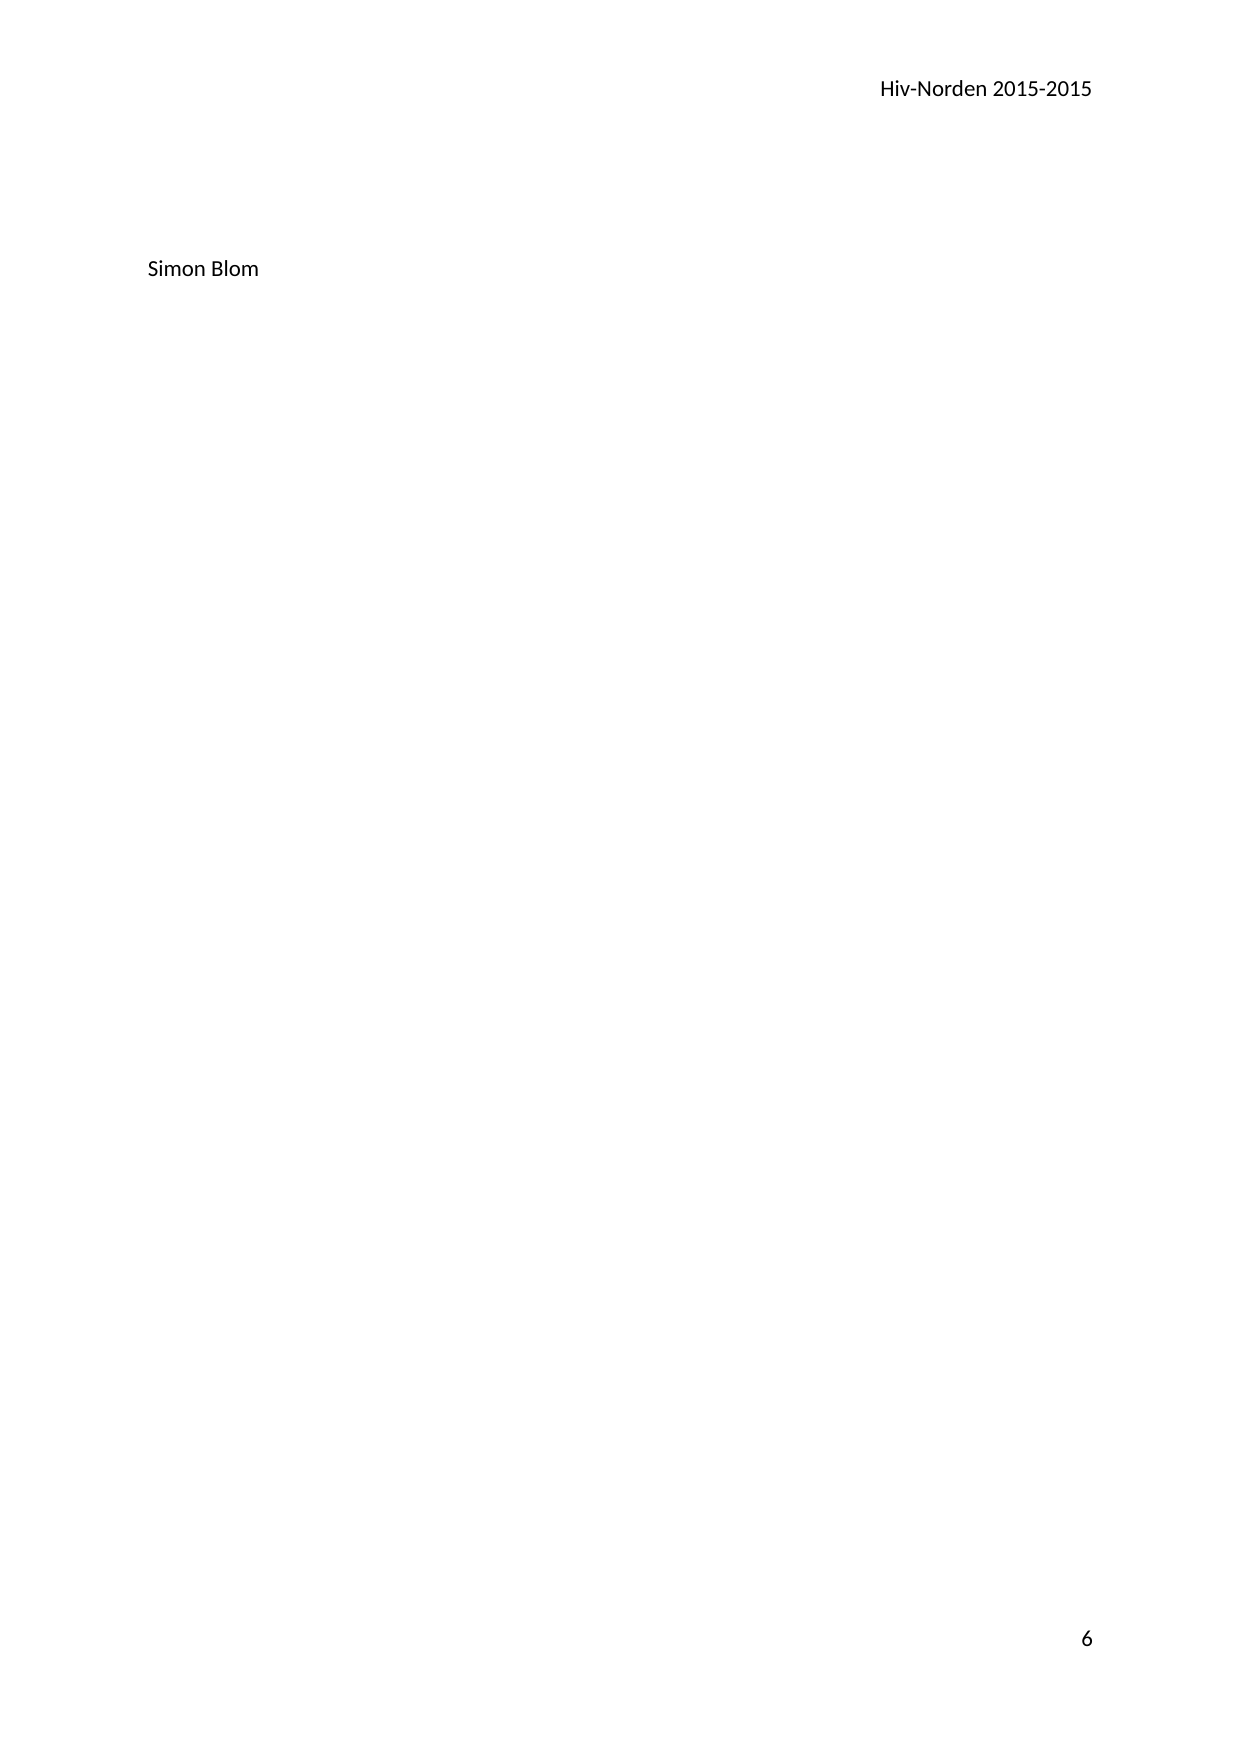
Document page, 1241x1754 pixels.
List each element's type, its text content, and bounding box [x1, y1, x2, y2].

text Simon Blom [148, 254, 1093, 282]
